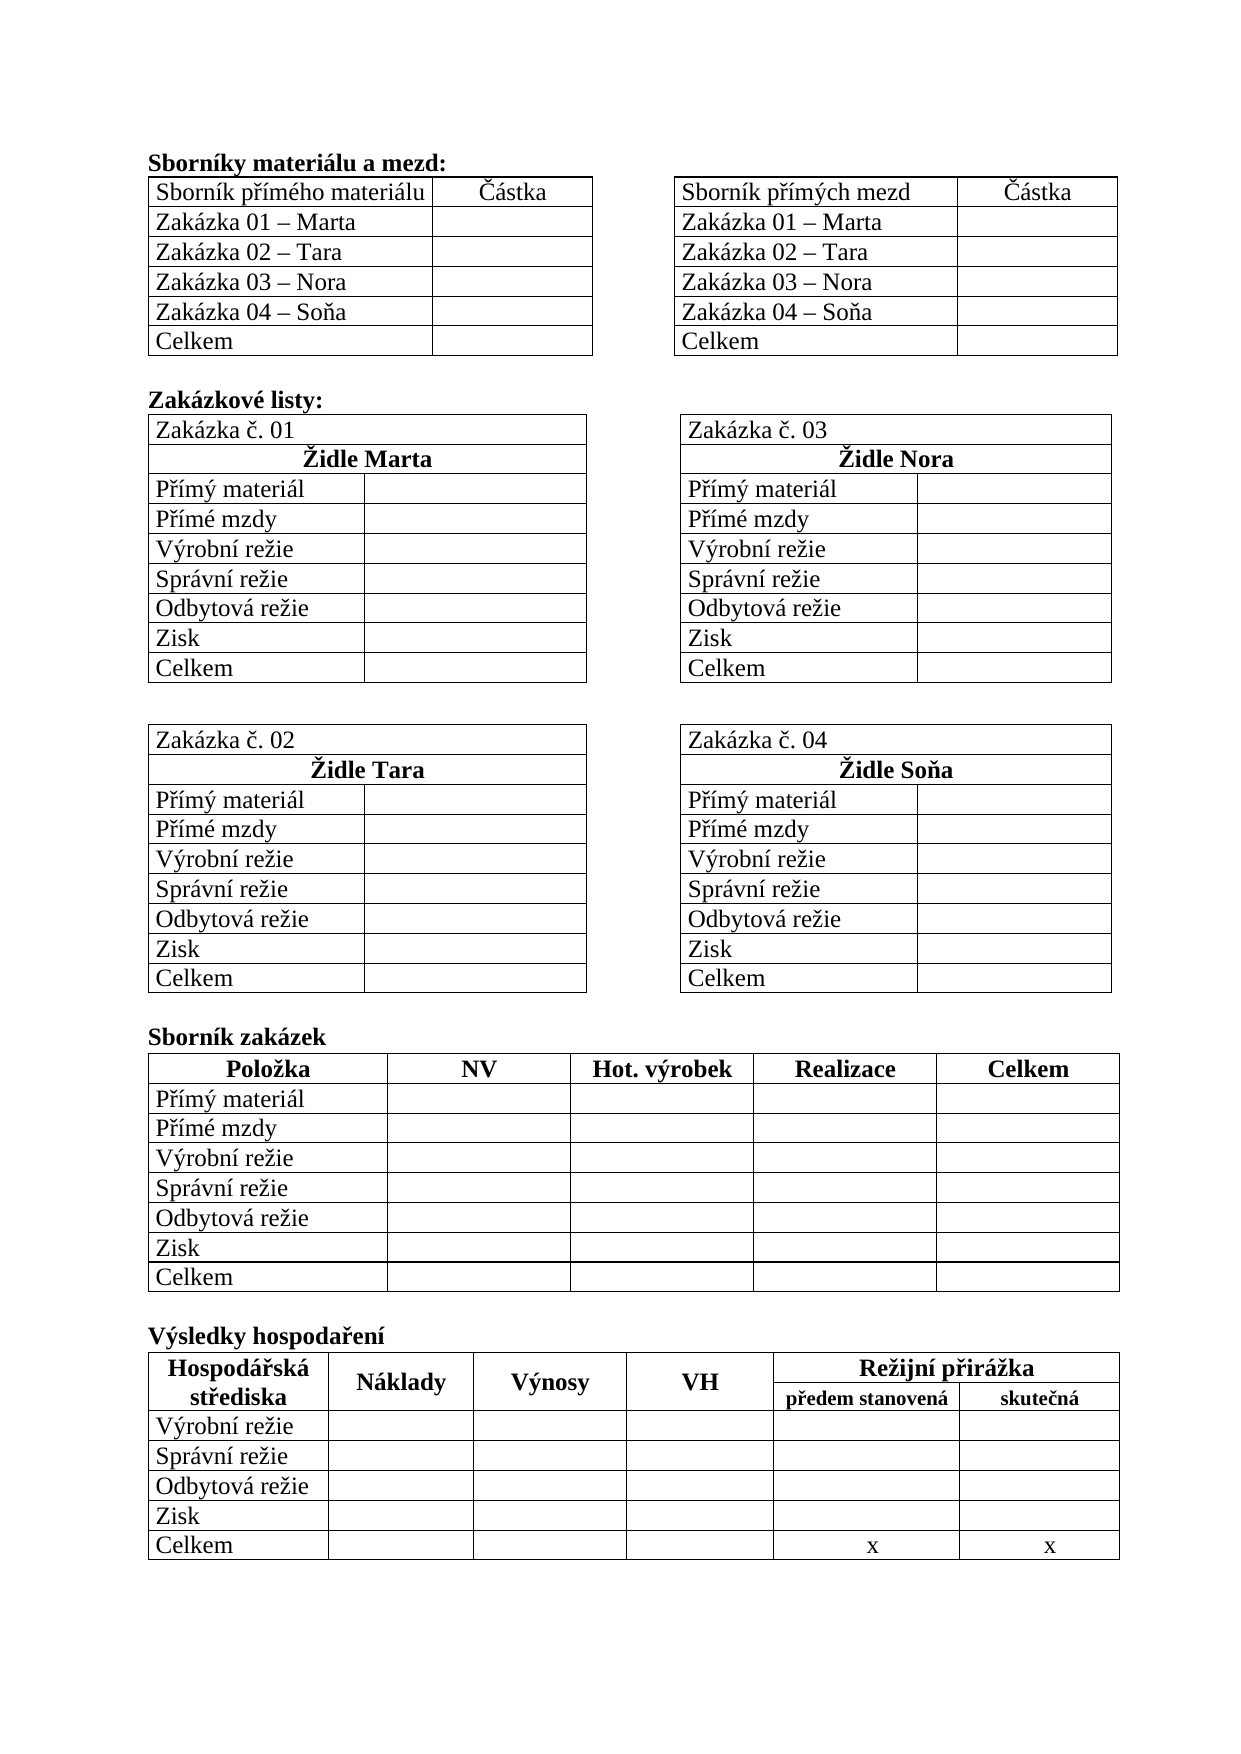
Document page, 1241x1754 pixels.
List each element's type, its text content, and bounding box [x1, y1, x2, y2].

text Sborníky materiálu a mezd: [148, 148, 1093, 176]
table_header Částka [433, 178, 592, 206]
table_cell [388, 1143, 570, 1172]
table_cell [754, 1263, 936, 1291]
table_cell [918, 964, 1111, 992]
subtitle Sborník zakázek [148, 1022, 1093, 1051]
table_cell [365, 815, 586, 843]
table_cell [388, 1263, 570, 1291]
table_cell Celkem [681, 964, 917, 992]
table_cell Odbytová režie [149, 904, 364, 933]
table_cell Zakázka 04 – Soňa [149, 297, 432, 325]
table_cell [754, 1173, 936, 1202]
table_header Sborník přímých mezd [675, 178, 957, 206]
table_header Výnosy [474, 1353, 626, 1410]
table_cell [433, 237, 592, 266]
table_cell [918, 934, 1111, 962]
table_cell Přímé mzdy [149, 815, 364, 843]
table_cell [937, 1084, 1119, 1112]
table_header Režijní přirážka [774, 1353, 1119, 1382]
subtitle Výsledky hospodaření [148, 1321, 1093, 1350]
table_cell Výrobní režie [149, 1143, 387, 1172]
table_cell Výrobní režie [149, 1411, 328, 1440]
table_cell Zisk [149, 1233, 387, 1261]
table_cell Přímý materiál [681, 474, 917, 503]
table_cell [365, 474, 586, 503]
table_cell [474, 1441, 626, 1470]
table_cell [571, 1114, 753, 1142]
table_cell [571, 1203, 753, 1232]
table_cell Celkem [149, 1531, 328, 1559]
table_cell Výrobní režie [681, 534, 917, 563]
table_cell Zakázka 03 – Nora [149, 267, 432, 296]
table_cell [627, 1531, 773, 1559]
table_cell Výrobní režie [681, 844, 917, 873]
table_cell [433, 326, 592, 355]
table_cell [365, 653, 586, 682]
table_cell Přímý materiál [681, 785, 917, 813]
table_cell Zisk [681, 934, 917, 962]
table_header Celkem [937, 1054, 1119, 1083]
table_cell [365, 623, 586, 652]
table_cell Zisk [149, 623, 364, 652]
table_cell [958, 297, 1117, 325]
table_cell [365, 934, 586, 962]
table_cell [388, 1233, 570, 1261]
table_cell [918, 474, 1111, 503]
table_cell [365, 964, 586, 992]
table_cell Výrobní režie [149, 534, 364, 563]
table_cell [474, 1471, 626, 1500]
table_cell [918, 623, 1111, 652]
table_cell [918, 653, 1111, 682]
table_cell x [774, 1531, 959, 1559]
table_cell Odbytová režie [681, 904, 917, 933]
table_cell [433, 297, 592, 325]
table_cell [918, 785, 1111, 813]
table_cell Zakázka 01 – Marta [149, 207, 432, 236]
table_cell [329, 1531, 473, 1559]
table_cell [918, 815, 1111, 843]
table_cell Celkem [675, 326, 957, 355]
table_cell [571, 1084, 753, 1112]
table_cell Odbytová režie [681, 594, 917, 622]
table_header Zakázka č. 04 [681, 725, 1111, 754]
table_cell [365, 874, 586, 903]
table_cell Správní režie [149, 1173, 387, 1202]
table_cell [918, 564, 1111, 592]
table_cell [365, 594, 586, 622]
table_cell Celkem [149, 326, 432, 355]
table_cell [474, 1501, 626, 1529]
table_cell Správní režie [149, 1441, 328, 1470]
table_cell [918, 904, 1111, 933]
table_cell [937, 1114, 1119, 1142]
table_cell [754, 1084, 936, 1112]
table_cell [571, 1143, 753, 1172]
table_cell [960, 1501, 1119, 1529]
table_header Částka [958, 178, 1117, 206]
table_cell [474, 1411, 626, 1440]
table_cell Přímé mzdy [681, 504, 917, 533]
table_cell [571, 1263, 753, 1291]
table_header Položka [149, 1054, 387, 1083]
table_cell Zakázka 03 – Nora [675, 267, 957, 296]
table_cell [365, 564, 586, 592]
table_header [587, 724, 680, 992]
table_cell [433, 267, 592, 296]
table_cell Správní režie [681, 874, 917, 903]
table_cell [958, 326, 1117, 355]
table_cell [918, 534, 1111, 563]
table_cell Zakázka 02 – Tara [675, 237, 957, 266]
table_cell Odbytová režie [149, 594, 364, 622]
table_cell Přímé mzdy [149, 504, 364, 533]
table_cell [958, 207, 1117, 236]
table_cell [937, 1203, 1119, 1232]
table_header [587, 414, 680, 682]
table_cell [329, 1441, 473, 1470]
table_cell Židle Soňa [681, 755, 1111, 784]
table_cell [918, 594, 1111, 622]
table_cell Správní režie [149, 874, 364, 903]
table_header Sborník přímého materiálu [149, 178, 432, 206]
table_cell [754, 1114, 936, 1142]
table_cell předem stanovená [774, 1383, 959, 1410]
table_cell [627, 1411, 773, 1440]
table_cell Zisk [681, 623, 917, 652]
table_cell Celkem [149, 964, 364, 992]
table_cell [388, 1203, 570, 1232]
table_cell [754, 1233, 936, 1261]
table_header Zakázka č. 03 [681, 415, 1111, 443]
table_cell Přímé mzdy [681, 815, 917, 843]
table_header Náklady [329, 1353, 473, 1410]
table_cell [388, 1084, 570, 1112]
table_cell [918, 844, 1111, 873]
table_header Zakázka č. 01 [149, 415, 586, 443]
table_cell [571, 1233, 753, 1261]
table_cell Správní režie [149, 564, 364, 592]
table_cell [571, 1173, 753, 1202]
table_cell [329, 1471, 473, 1500]
table_cell [365, 534, 586, 563]
table_header Hospodářská střediska [149, 1353, 328, 1410]
table_cell [774, 1441, 959, 1470]
table_cell Správní režie [681, 564, 917, 592]
table_cell [960, 1441, 1119, 1470]
text Zakázkové listy: [148, 385, 1093, 414]
table_cell [918, 504, 1111, 533]
table_cell [365, 504, 586, 533]
table_cell Židle Nora [681, 445, 1111, 473]
table_cell [937, 1173, 1119, 1202]
table_header VH [627, 1353, 773, 1410]
table_cell Celkem [149, 1263, 387, 1291]
table_cell [958, 267, 1117, 296]
table_cell Celkem [681, 653, 917, 682]
table_cell Odbytová režie [149, 1471, 328, 1500]
table_cell [958, 237, 1117, 266]
table_cell [774, 1411, 959, 1440]
table_cell [365, 844, 586, 873]
table_cell Přímý materiál [149, 474, 364, 503]
table_cell Zisk [149, 1501, 328, 1529]
table_cell Přímý materiál [149, 1084, 387, 1112]
table_cell Výrobní režie [149, 844, 364, 873]
table_cell [754, 1143, 936, 1172]
table_cell [754, 1203, 936, 1232]
table_header NV [388, 1054, 570, 1083]
table_header [593, 176, 674, 355]
table_cell Zakázka 02 – Tara [149, 237, 432, 266]
table_cell [388, 1114, 570, 1142]
table_cell [960, 1471, 1119, 1500]
table_header Realizace [754, 1054, 936, 1083]
table_cell Zisk [149, 934, 364, 962]
table_cell Přímý materiál [149, 785, 364, 813]
table_cell Přímé mzdy [149, 1114, 387, 1142]
table_cell [937, 1143, 1119, 1172]
table_cell [365, 785, 586, 813]
table_cell [937, 1263, 1119, 1291]
table_header Hot. výrobek [571, 1054, 753, 1083]
table_header Zakázka č. 02 [149, 725, 586, 754]
table_cell [365, 904, 586, 933]
table_cell [329, 1411, 473, 1440]
table_cell [627, 1441, 773, 1470]
table_cell Židle Marta [149, 445, 586, 473]
table_cell [627, 1501, 773, 1529]
table_cell [474, 1531, 626, 1559]
table_cell x [960, 1531, 1119, 1559]
table_cell Odbytová režie [149, 1203, 387, 1232]
table_cell [774, 1501, 959, 1529]
table_cell Židle Tara [149, 755, 586, 784]
table_cell [774, 1471, 959, 1500]
table_cell [329, 1501, 473, 1529]
table_cell [960, 1411, 1119, 1440]
table_cell Zakázka 04 – Soňa [675, 297, 957, 325]
table_cell Celkem [149, 653, 364, 682]
table_cell [627, 1471, 773, 1500]
table_cell [937, 1233, 1119, 1261]
table_cell [918, 874, 1111, 903]
table_cell [388, 1173, 570, 1202]
table_cell Zakázka 01 – Marta [675, 207, 957, 236]
table_cell [433, 207, 592, 236]
table_cell skutečná [960, 1383, 1119, 1410]
